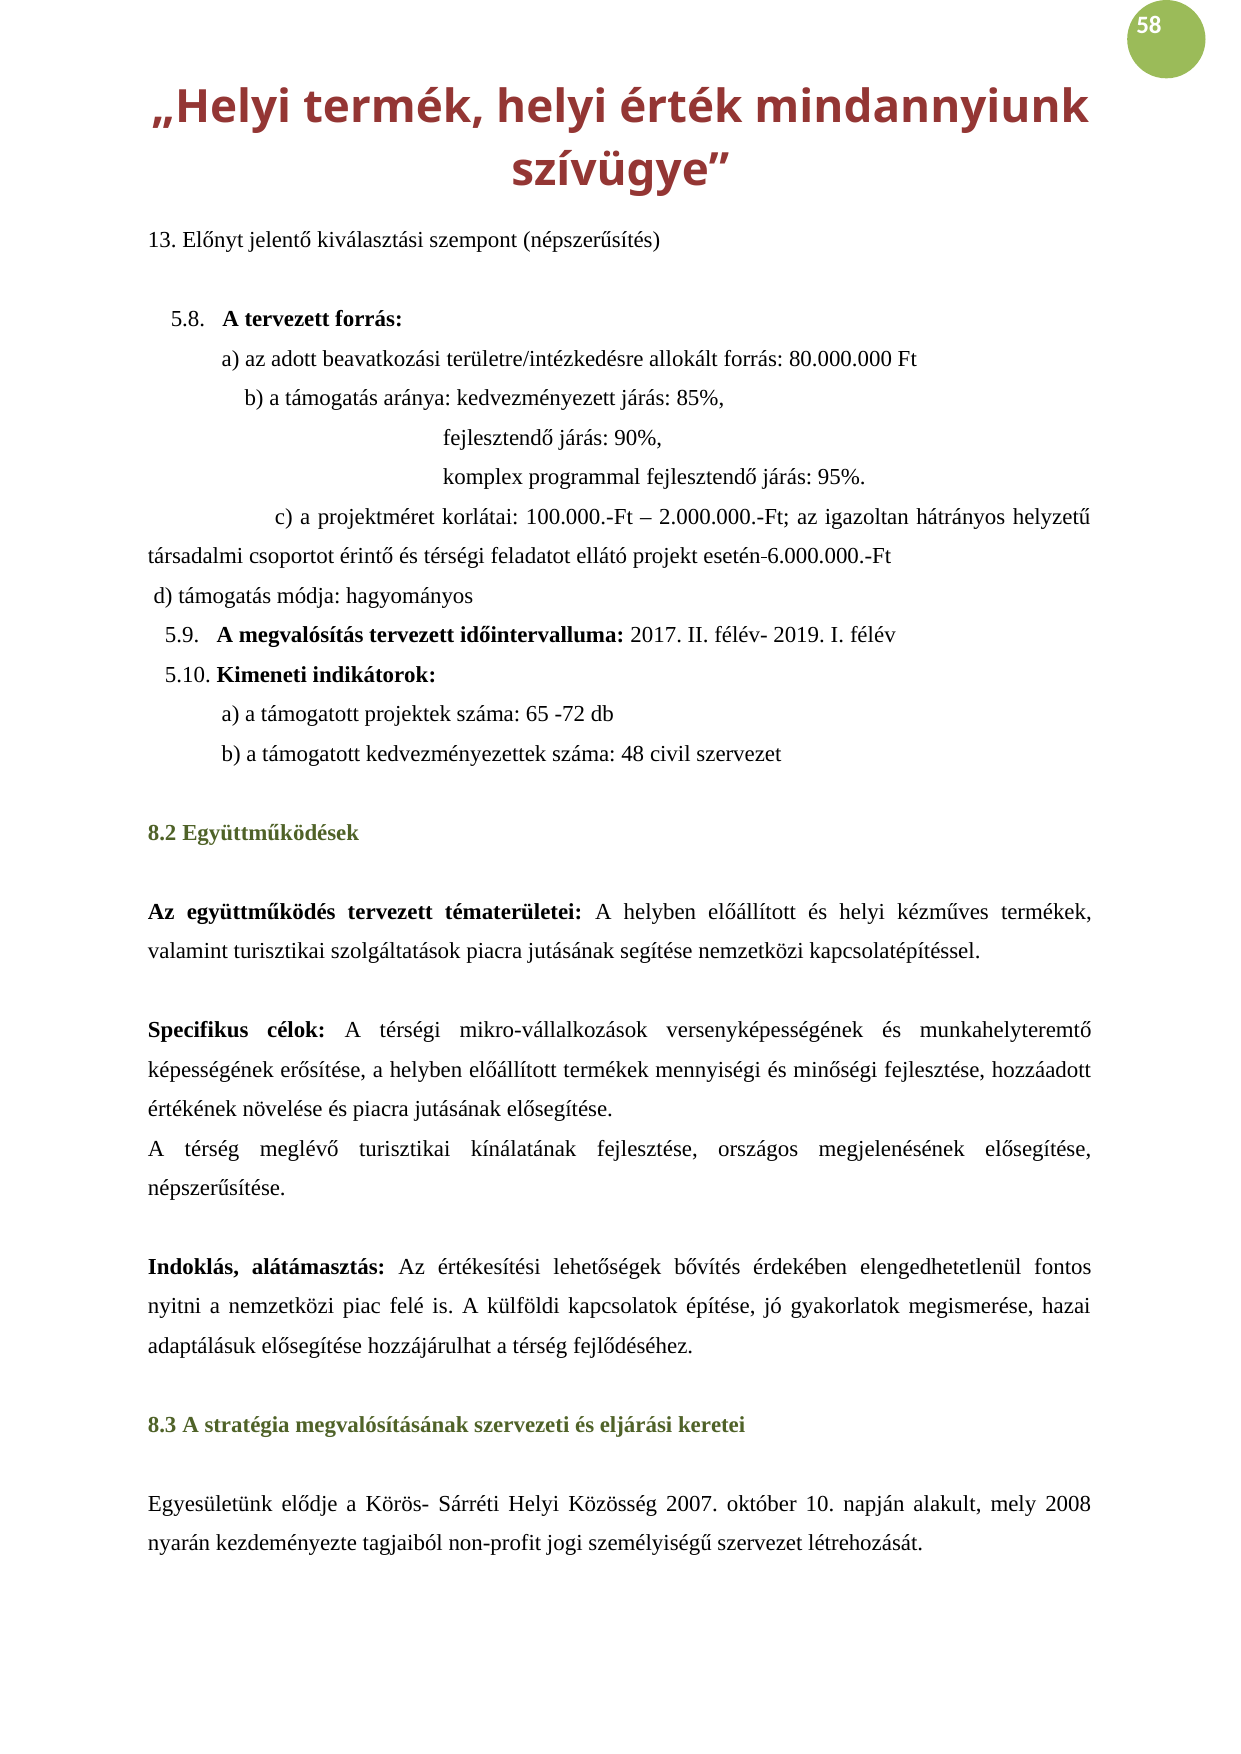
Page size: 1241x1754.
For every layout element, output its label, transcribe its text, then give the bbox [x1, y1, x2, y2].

text 5.10. Kimeneti indikátorok: [148, 661, 1093, 687]
text 5.8. A tervezett forrás: [148, 306, 1093, 332]
text b) a támogatott kedvezményezettek száma: 48 civil szervezet [221, 740, 1093, 766]
text d) támogatás módja: hagyományos [148, 582, 1093, 608]
text 13. Előnyt jelentő kiválasztási szempont (népszerűsítés) [148, 227, 1093, 253]
text a) az adott beavatkozási területre/intézkedésre allokált forrás: 80.000.000 Ft [148, 345, 1093, 371]
text 5.9. A megvalósítás tervezett időintervalluma: 2017. II. félév- 2019. I. félév [148, 621, 1093, 648]
text Egyesületünk elődje a Körös- Sárréti Helyi Közösség 2007. október 10. napján alakult, mely 2008 nyarán kezdeményezte tagjaiból non-profit jogi személyiségű szervezet létrehozását. [148, 1490, 1093, 1556]
text b) a támogatás aránya: kedvezményezett járás: 85%, [148, 384, 1093, 411]
text fejlesztendő járás: 90%, [148, 424, 1093, 450]
text 8.3 A stratégia megvalósításának szervezeti és eljárási keretei [148, 1411, 1093, 1437]
text 8.2 Együttműködések [148, 819, 1093, 845]
text c) a projektméret korlátai: 100.000.-Ft – 2.000.000.-Ft; az igazoltan hátrányos helyzetű társadalmi csoportot érintő és térségi feladatot ellátó projekt esetén 6.000.000.-Ft [148, 503, 1093, 569]
text a) a támogatott projektek száma: 65 -72 db [148, 700, 1093, 727]
text A térség meglévő turisztikai kínálatának fejlesztése, országos megjelenésének elősegítése, népszerűsítése. [148, 1134, 1093, 1200]
text Indoklás, alátámasztás: Az értékesítési lehetőségek bővítés érdekében elengedhetetlenül fontos nyitni a nemzetközi piac felé is. A külföldi kapcsolatok építése, jó gyakorlatok megismerése, hazai adaptálásuk elősegítése hozzájárulhat a térség fejlődéséhez. [148, 1253, 1093, 1358]
text Specifikus célok: A térségi mikro-vállalkozások versenyképességének és munkahelyteremtő képességének erősítése, a helyben előállított termékek mennyiségi és minőségi fejlesztése, hozzáadott értékének növelése és piacra jutásának elősegítése. [148, 1016, 1093, 1121]
text komplex programmal fejlesztendő járás: 95%. [148, 463, 1093, 490]
text Az együttműködés tervezett tématerületei: A helyben előállított és helyi kézműves termékek, valamint turisztikai szolgáltatások piacra jutásának segítése nemzetközi kapcsolatépítéssel. [148, 898, 1093, 963]
